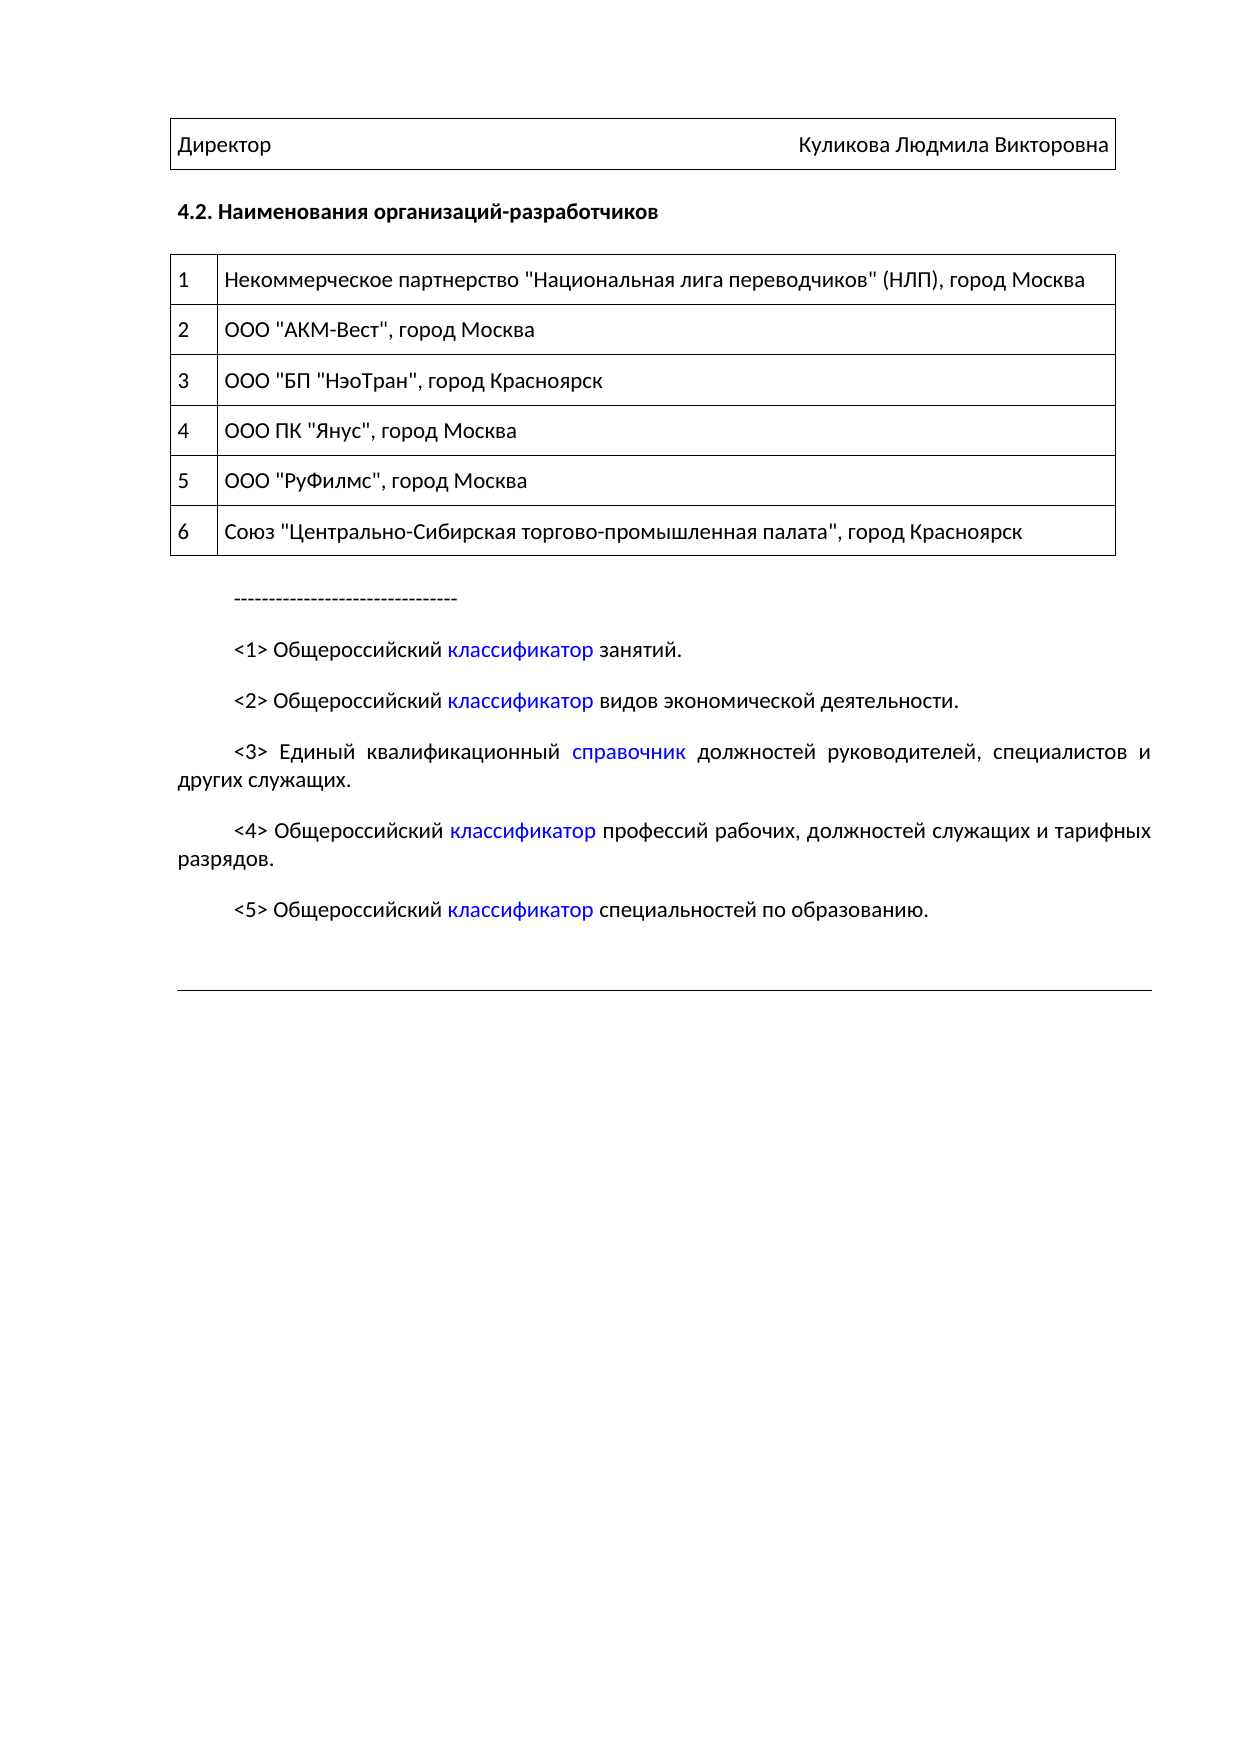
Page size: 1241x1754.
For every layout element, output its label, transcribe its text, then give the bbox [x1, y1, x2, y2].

text <5> Общероссийский классификатор специальностей по образованию. [177, 895, 1152, 923]
table_cell Союз "Центрально-Сибирская торгово-промышленная палата", город Красноярск [218, 506, 1115, 555]
text <1> Общероссийский классификатор занятий. [177, 635, 1152, 663]
text <3> Единый квалификационный справочник должностей руководителей, специалистов и других служащих. [177, 737, 1152, 793]
table_cell 2 [171, 305, 217, 354]
table_cell 3 [171, 355, 217, 404]
table_cell 6 [171, 506, 217, 555]
text <2> Общероссийский классификатор видов экономической деятельности. [177, 686, 1152, 714]
table_cell ООО "РуФилмс", город Москва [218, 456, 1115, 505]
title 4.2. Наименования организаций-разработчиков [177, 197, 1152, 226]
table_cell 5 [171, 456, 217, 505]
table_cell ООО "АКМ-Вест", город Москва [218, 305, 1115, 354]
table_header 1 [171, 255, 217, 304]
text -------------------------------- [177, 584, 1152, 612]
table_cell ООО ПК "Янус", город Москва [218, 406, 1115, 455]
table_cell Директор [171, 119, 747, 168]
text <4> Общероссийский классификатор профессий рабочих, должностей служащих и тарифных разрядов. [177, 816, 1152, 872]
table_header Некоммерческое партнерство "Национальная лига переводчиков" (НЛП), город Москва [218, 255, 1115, 304]
table_cell 4 [171, 406, 217, 455]
table_cell Куликова Людмила Викторовна [747, 119, 1115, 168]
table_cell ООО "БП "НэоТран", город Красноярск [218, 355, 1115, 404]
